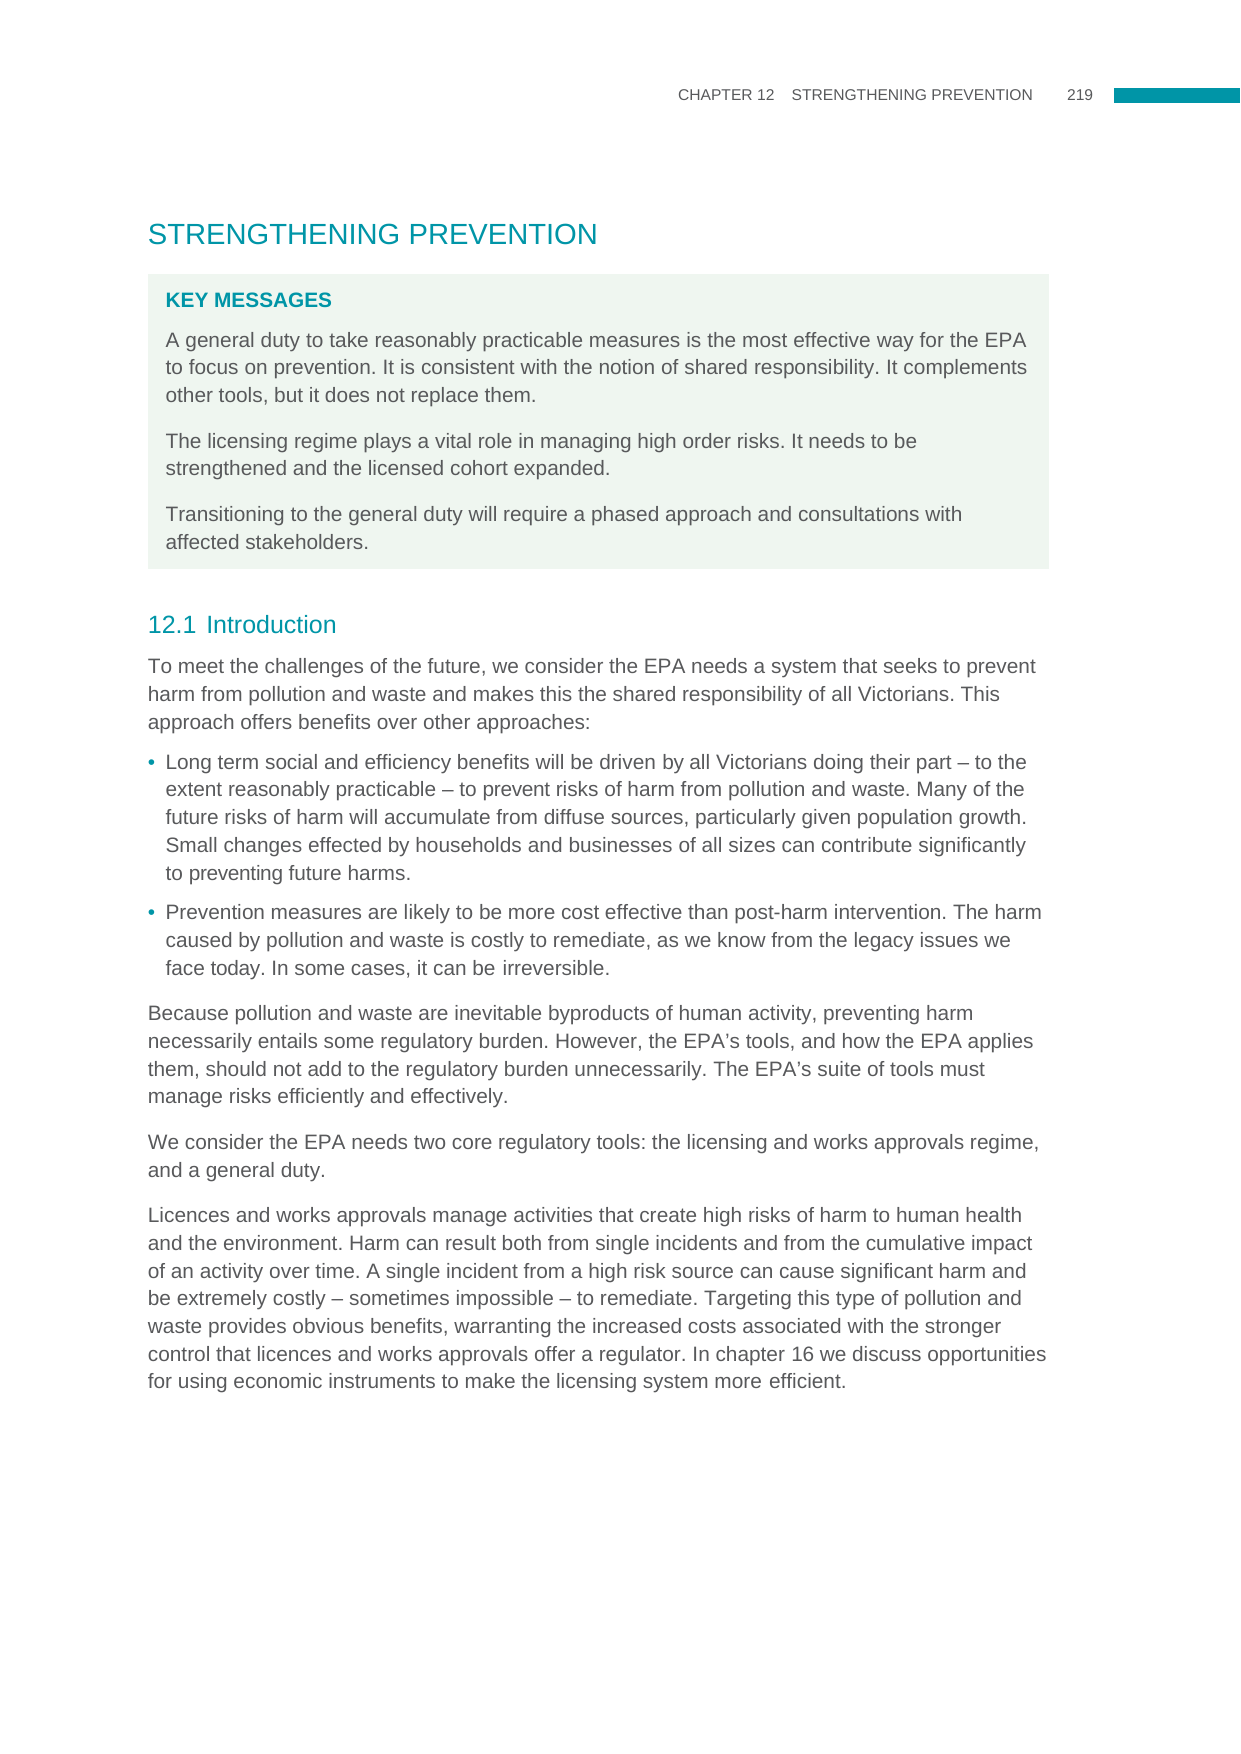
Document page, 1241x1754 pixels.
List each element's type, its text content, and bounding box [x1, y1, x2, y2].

subtitle STRENGTHENING PREVENTION [148, 217, 983, 251]
text Licences and works approvals manage activities that create high risks of harm to human health and the environment. Harm can result both from single incidents and from the cumulative impact of an activity over time. A single incident from a high risk source can cause significant harm and be extremely costly – sometimes impossible – to remediate. Targeting this type of pollution and waste provides obvious benefits, warranting the increased costs associated with the stronger control that licences and works approvals offer a regulator. In chapter 16 we discuss opportunities for using economic instruments to make the licensing system more efficient. [148, 1203, 1050, 1393]
list Prevention measures are likely to be more cost effective than post-harm intervention. The harm caused by pollution and waste is costly to remediate, as we know from the legacy issues we face today. In some cases, it can be irreversible. [148, 900, 1047, 979]
list Introduction [148, 611, 1065, 639]
list Long term social and efficiency benefits will be driven by all Victorians doing their part – to the extent reasonably practicable – to prevent risks of harm from pollution and waste. Many of the future risks of harm will accumulate from diffuse sources, particularly given population growth. Small changes effected by households and businesses of all sizes can contribute significantly to preventing future harms. [148, 749, 1038, 884]
text To meet the challenges of the future, we consider the EPA needs a system that seeks to prevent harm from pollution and waste and makes this the shared responsibility of all Victorians. This approach offers benefits over other approaches: [148, 654, 1046, 734]
text Because pollution and waste are inevitable byproducts of human activity, preventing harm necessarily entails some regulatory burden. However, the EPA’s tools, and how the EPA applies them, should not add to the regulatory burden unnecessarily. The EPA’s suite of tools must manage risks efficiently and effectively. [148, 1001, 1046, 1108]
text We consider the EPA needs two core regulatory tools: the licensing and works approvals regime, and a general duty. [148, 1130, 1046, 1181]
